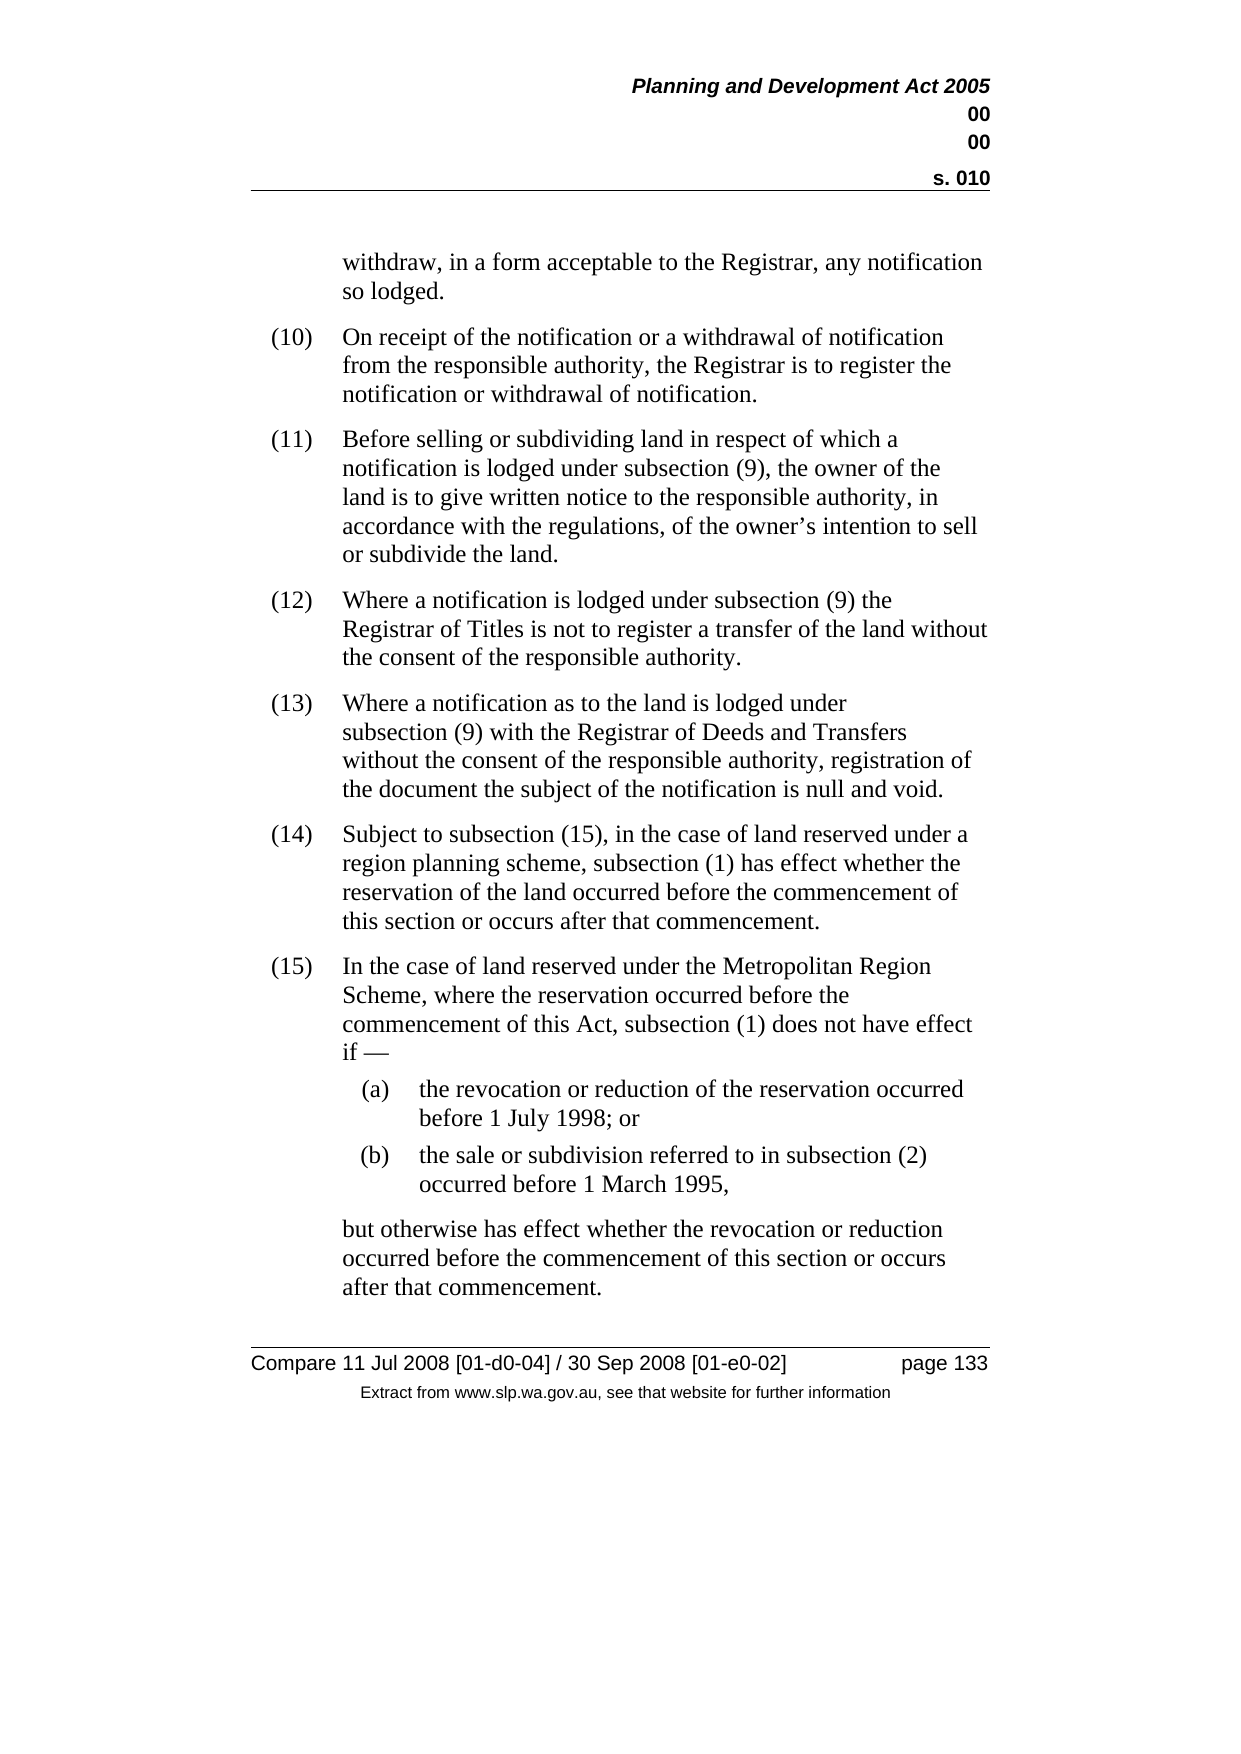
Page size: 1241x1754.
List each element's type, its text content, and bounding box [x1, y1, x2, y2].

text but otherwise has effect whether the revocation or reduction occurred before the commencement of this section or occurs after that commencement. [251, 1214, 990, 1301]
text (14) Subject to subsection (15), in the case of land reserved under a region planning scheme, subsection (1) has effect whether the reservation of the land occurred before the commencement of this section or occurs after that commencement. [251, 819, 990, 934]
text (a) the revocation or reduction of the reservation occurred before 1 July 1998; or [251, 1074, 990, 1132]
text (b) the sale or subdivision referred to in subsection (2) occurred before 1 March 1995, [251, 1140, 990, 1198]
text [251, 247, 990, 305]
text (15) In the case of land reserved under the Metropolitan Region Scheme, where the reservation occurred before the commencement of this Act, subsection (1) does not have effect if — [251, 951, 990, 1066]
text (12) Where a notification is lodged under subsection (9) the Registrar of Titles is not to register a transfer of the land without the consent of the responsible authority. [251, 585, 990, 671]
text (11) Before selling or subdividing land in respect of which a notification is lodged under subsection (9), the owner of the land is to give written notice to the responsible authority, in accordance with the regulations, of the owner’s intention to sell or subdivide the land. [251, 424, 990, 568]
text (10) On receipt of the notification or a withdrawal of notification from the responsible authority, the Registrar is to register the notification or withdrawal of notification. [251, 322, 990, 408]
text (13) Where a notification as to the land is lodged under subsection (9) with the Registrar of Deeds and Transfers without the consent of the responsible authority, registration of the document the subject of the notification is null and void. [251, 688, 990, 803]
